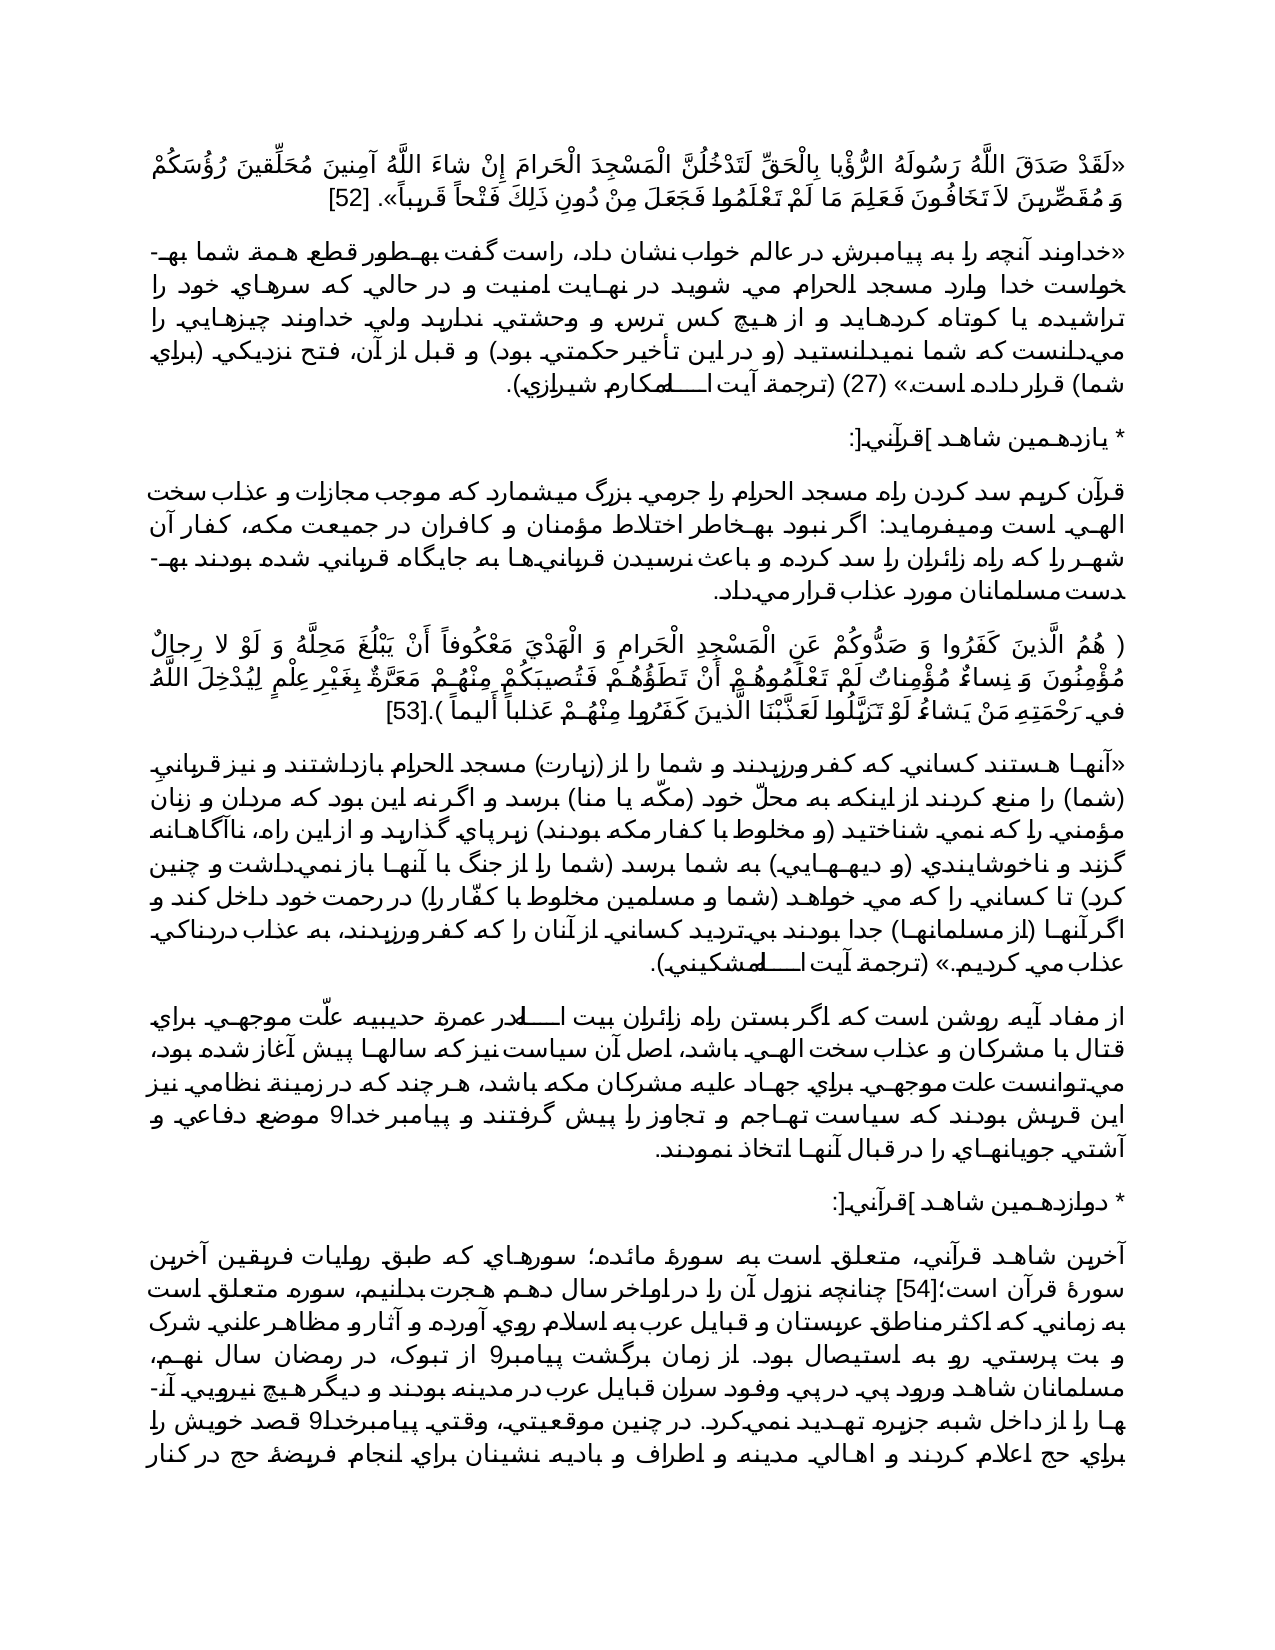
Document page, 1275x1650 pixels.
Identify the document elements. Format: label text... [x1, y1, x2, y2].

text قرآن کريم سد کردن راه مسجد الحرام را جرمي بزرگ مي­شمارد که موجب مجازات و عذاب سخت الهي است ومي­فرمايد: اگر نبود به­خاطر اختلاط مؤمنان و کافران در جميعت مکه، کفار آن شهر را که راه زائران را سد کرده و باعث نرسيدن قرباني‌ها به جايگاه قرباني شده بودند به­دست مسلمانان مورد عذاب قرار مي‌داد. [150, 477, 1125, 604]
text ( هُمُ الَّذينَ كَفَرُوا وَ صَدُّوكُمْ عَنِ الْمَسْجِدِ الْحَرامِ وَ الْهَدْيَ مَعْكُوفاً أَنْ يَبْلُغَ مَحِلَّهُ وَ لَوْ لا رِجالٌ مُؤْمِنُونَ وَ نِساءٌ مُؤْمِناتٌ لَمْ تَعْلَمُوهُمْ أَنْ تَطَؤُهُمْ فَتُصيبَكُمْ مِنْهُمْ مَعَرَّةٌ بِغَيْرِ عِلْمٍ لِيُدْخِلَ اللَّهُ في رَحْمَتِهِ مَنْ يَشاءُ لَوْ تَزَيَّلُوا لَعَذَّبْنَا الَّذينَ كَفَرُوا مِنْهُمْ عَذاباً أَليماً ).[53] [150, 629, 1125, 724]
text «لَقَدْ صَدَقَ اللَّهُ رَسُولَهُ الرُّؤْيا بِالْحَقِّ لَتَدْخُلُنَّ الْمَسْجِدَ الْحَرامَ إِنْ شاءَ اللَّهُ آمِنينَ مُحَلِّقينَ رُؤُسَكُمْ وَ مُقَصِّرينَ لاَ تَخَافُونَ فَعَلِمَ مَا لَمْ تَعْلَمُوا فَجَعَلَ مِنْ دُونِ ذَلِكَ فَتْحاً قَريباً». [52] [150, 150, 1125, 212]
text «خداوند آنچه را به پيامبرش در عالم خواب نشان داد، راست گفت به­طور قطع همة شما به­خواست خدا وارد مسجد الحرام مي شويد در نهايت امنيت و در حالي كه سرهاي خود را تراشيده يا كوتاه كرده‏ايد و از هيچ كس ترس و وحشتي نداريد ولي خداوند چيزهايي را مي‌دانست كه شما نمي­دانستيد (و در اين تأخير حكمتي بود) و قبل از آن، فتح نزديكي (براي شما) قرار داده است.» (27) (ترجمة آيت الله مكارم شيرازي). [150, 237, 1125, 398]
text * يازدهمين شاهد ]قرآني[: [150, 423, 1125, 452]
text * دوازدهمين شاهد ]قرآني[: [150, 1187, 1125, 1216]
text از مفاد آيه روشن است که اگر بستن راه زائران بيت الله در عمرة حديبيه علّت موجهي براي قتال با مشرکان و عذاب سخت الهي باشد، اصل آن سياست نيز که سال­ها پيش آغاز شده بود، مي‌توانست علت موجهي براي جهاد عليه مشرکان مکه باشد، هر چند که در زمينة نظامي نيز اين قريش بودند که سياست تهاجم و تجاوز را پيش گرفتند و پيامبر خدا9 موضع دفاعي و آشتي جويانه­اي را در قبال آن­ها اتخاذ نمودند. [150, 1001, 1125, 1162]
text «آنها هستند كساني كه كفر ورزيدند و شما را از (زيارت) مسجد الحرام بازداشتند و نيز قربانيِ (شما) را منع كردند از اين­كه به محلّ خود (مكّه يا منا) برسد و اگر نه اين بود كه مردان و زنان مؤمني را كه نمي شناختيد (و مخلوط با كفار مكه بودند) زير پاي گذاريد و از اين راه، ناآگاهانه گزند و ناخوشايندي (و ديه‏هايي) به شما برسد (شما را از جنگ با آن­ها باز نمي‌داشت و چنين كرد) تا كساني را كه مي ‏خواهد (شما و مسلمين مخلوط با كفّار را) در رحمت خود داخل كند و اگر آن­ها (از مسلمان­ها) جدا بودند بي‌ترديد كساني از آنان را كه كفر ورزيدند، به عذاب دردناكي عذاب مي ‏كرديم.» (ترجمة آيت الله مشکيني). [150, 749, 1125, 976]
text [150, 1241, 1125, 1468]
